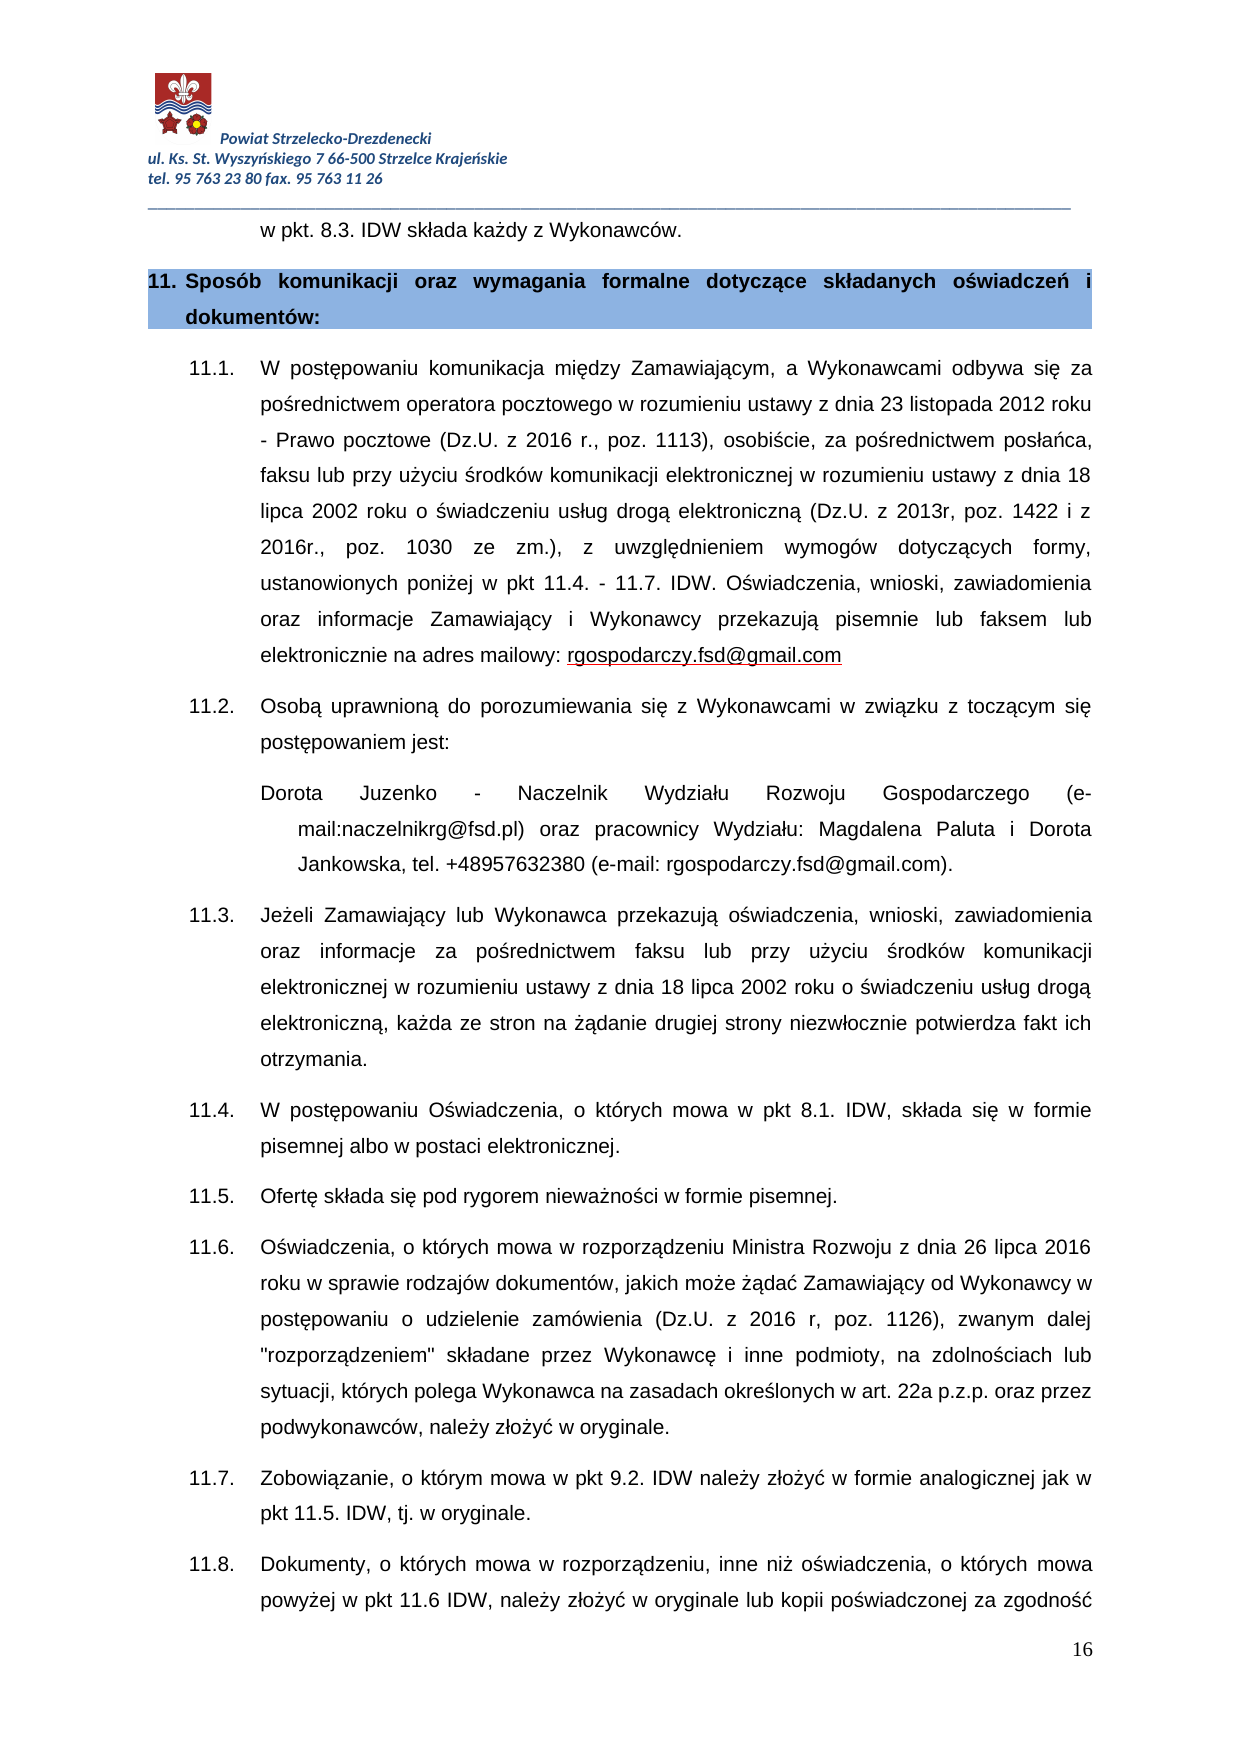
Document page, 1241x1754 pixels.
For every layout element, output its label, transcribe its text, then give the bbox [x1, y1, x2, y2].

table_cell 11.7. Zobowiązanie, o którym mowa w pkt 9.2. IDW należy złożyć w formie analogicznej jak w pkt 11.5. IDW, tj. w oryginale. [140, 1459, 1100, 1546]
table_cell 11.6. Oświadczenia, o których mowa w rozporządzeniu Ministra Rozwoju z dnia 26 lipca 2016 roku w sprawie rodzajów dokumentów, jakich może żądać Zamawiający od Wykonawcy w postępowaniu o udzielenie zamówienia (Dz.U. z 2016 r, poz. 1126), zwanym dalej "rozporządzeniem" składane przez Wykonawcę i inne podmioty, na zdolnościach lub sytuacji, których polega Wykonawca na zasadach określonych w art. 22a p.z.p. oraz przez podwykonawców, należy złożyć w oryginale. [140, 1229, 1100, 1459]
table_cell 11.3. Jeżeli Zamawiający lub Wykonawca przekazują oświadczenia, wnioski, zawiadomienia oraz informacje za pośrednictwem faksu lub przy użyciu środków komunikacji elektronicznej w rozumieniu ustawy z dnia 18 lipca 2002 roku o świadczeniu usług drogą elektroniczną, każda ze stron na żądanie drugiej strony niezwłocznie potwierdza fakt ich otrzymania. [140, 897, 1100, 1091]
table_cell 11.1. W postępowaniu komunikacja między Zamawiającym, a Wykonawcami odbywa się za pośrednictwem operatora pocztowego w rozumieniu ustawy z dnia 23 listopada 2012 roku - Prawo pocztowe (Dz.U. z 2016 r., poz. 1113), osobiście, za pośrednictwem posłańca, faksu lub przy użyciu środków komunikacji elektronicznej w rozumieniu ustawy z dnia 18 lipca 2002 roku o świadczeniu usług drogą elektroniczną (Dz.U. z 2013r, poz. 1422 i z 2016r., poz. 1030 ze zm.), z uwzględnieniem wymogów dotyczących formy, ustanowionych poniżej w pkt 11.4. - 11.7. IDW. Oświadczenia, wnioski, zawiadomienia oraz informacje Zamawiający i Wykonawcy przekazują pisemnie lub faksem lub elektronicznie na adres mailowy: rgospodarczy.fsd@gmail.com [140, 349, 1100, 687]
table_cell 11. Sposób komunikacji oraz wymagania formalne dotyczące składanych oświadczeń i dokumentów: [140, 263, 1100, 349]
table_cell 11.2. Osobą uprawnioną do porozumiewania się z Wykonawcami w związku z toczącym się postępowaniem jest: [140, 688, 1100, 774]
table_cell 11.4. W postępowaniu Oświadczenia, o których mowa w pkt 8.1. IDW, składa się w formie pisemnej albo w postaci elektronicznej. [140, 1091, 1100, 1178]
table_cell Dorota Juzenko - Naczelnik Wydziału Rozwoju Gospodarczego (e-mail:naczelnikrg@fsd.pl) oraz pracownicy Wydziału: Magdalena Paluta i Dorota Jankowska, tel. +48957632380 (e-mail: rgospodarczy.fsd@gmail.com). [140, 774, 1100, 897]
picture [155, 73, 212, 145]
table_cell 11.5. Ofertę składa się pod rygorem nieważności w formie pisemnej. [140, 1178, 1100, 1229]
